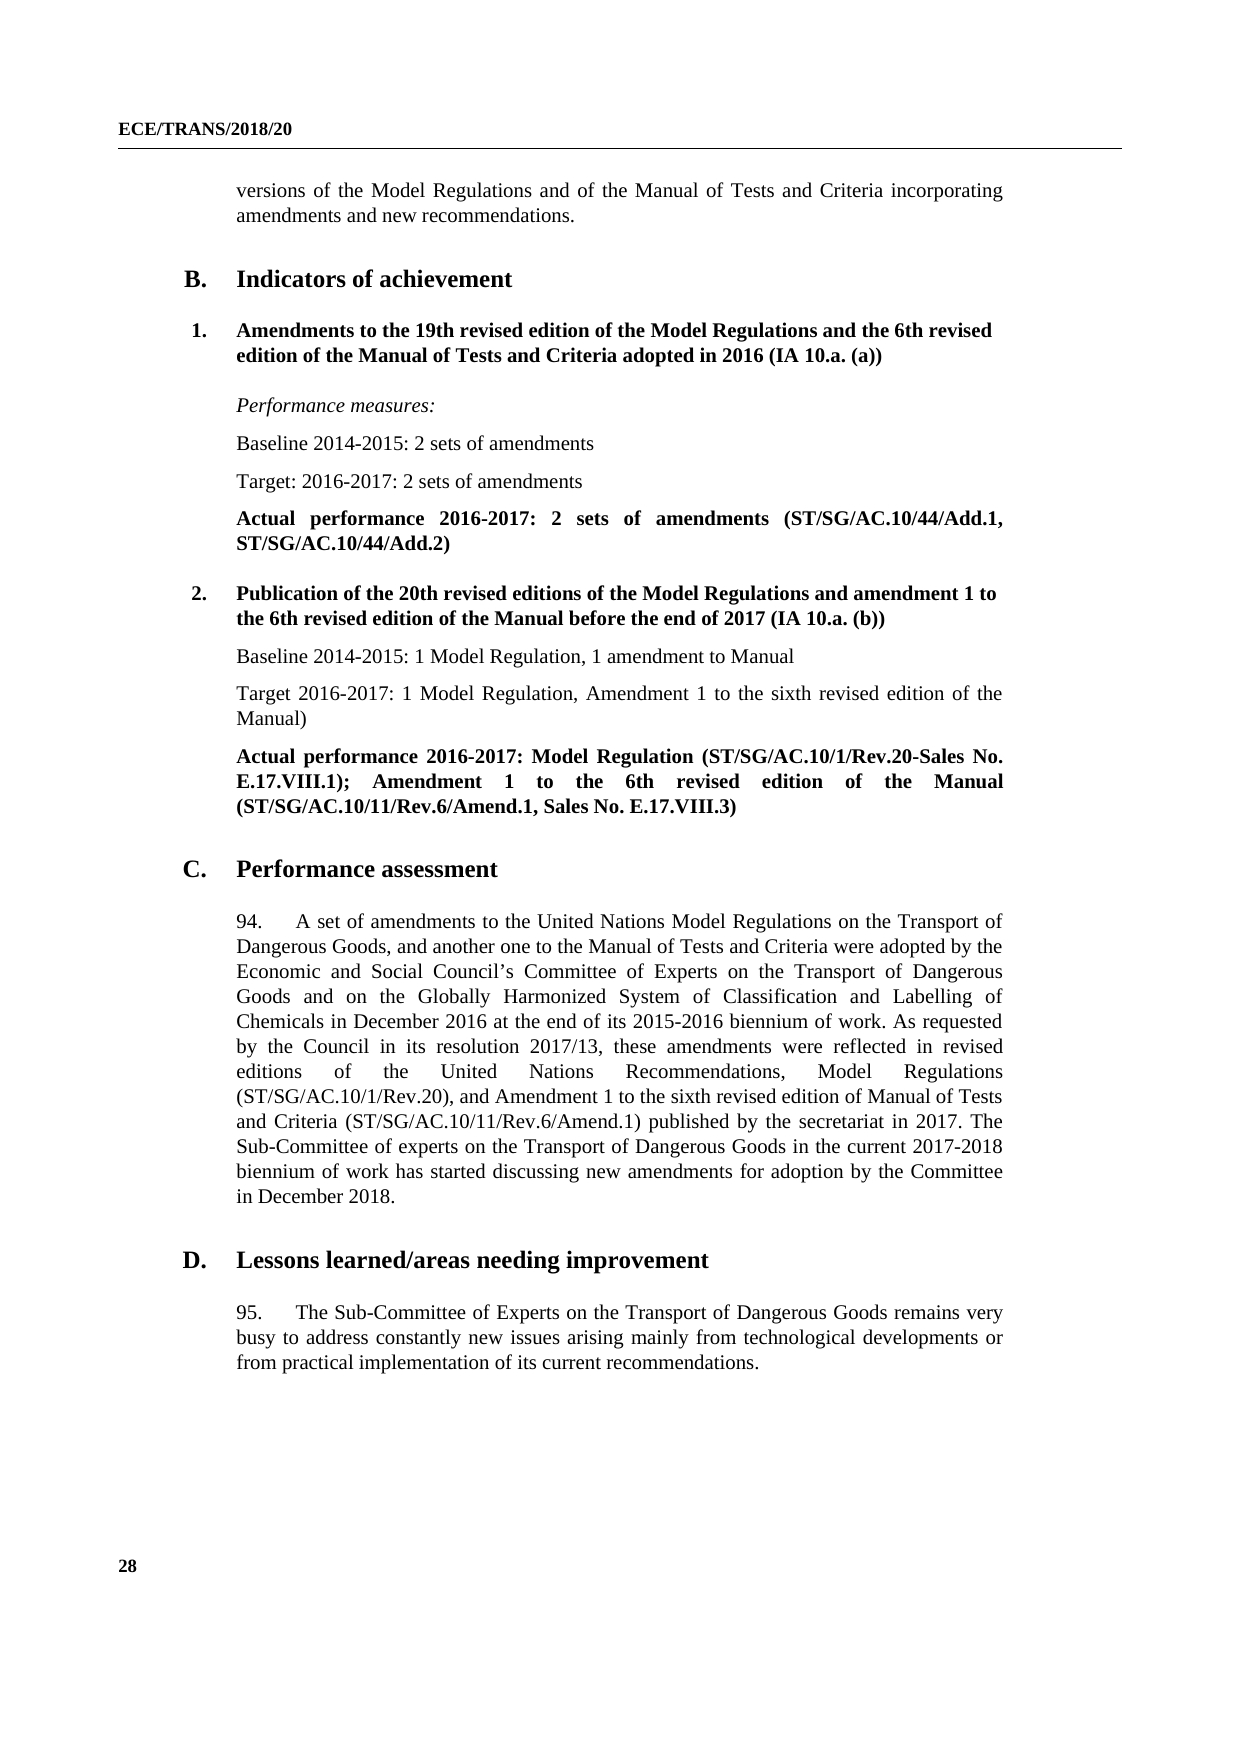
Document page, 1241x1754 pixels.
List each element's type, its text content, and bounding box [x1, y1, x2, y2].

text Actual performance 2016-2017: 2 sets of amendments (ST/SG/AC.10/44/Add.1, ST/SG/AC.10/44/Add.2) [236, 505, 1004, 555]
text Baseline 2014-2015: 1 Model Regulation, 1 amendment to Manual [236, 643, 1004, 668]
text Target 2016-2017: 1 Model Regulation, Amendment 1 to the sixth revised edition of the Manual) [236, 680, 1004, 730]
text Performance measures: [118, 393, 1004, 418]
text 95. The Sub-Committee of Experts on the Transport of Dangerous Goods remains very busy to address constantly new issues arising mainly from technological developments or from practical implementation of its current recommendations. [236, 1299, 1004, 1374]
text 1. Amendments to the 19th revised edition of the Model Regulations and the 6th revised edition of the Manual of Tests and Criteria adopted in 2016 (IA 10.a. (a)) [118, 318, 1004, 368]
text D. Lessons learned/areas needing improvement [118, 1246, 1004, 1274]
text Actual performance 2016-2017: Model Regulation (ST/SG/AC.10/1/Rev.20-Sales No. E.17.VIII.1); Amendment 1 to the 6th revised edition of the Manual (ST/SG/AC.10/11/Rev.6/Amend.1, Sales No. E.17.VIII.3) [236, 743, 1004, 818]
text B. Indicators of achievement [118, 265, 1004, 293]
text 94. A set of amendments to the United Nations Model Regulations on the Transport of Dangerous Goods, and another one to the Manual of Tests and Criteria were adopted by the Economic and Social Council’s Committee of Experts on the Transport of Dangerous Goods and on the Globally Harmonized System of Classification and Labelling of Chemicals in December 2016 at the end of its 2015-2016 biennium of work. As requested by the Council in its resolution 2017/13, these amendments were reflected in revised editions of the United Nations Recommendations, Model Regulations (ST/SG/AC.10/1/Rev.20), and Amendment 1 to the sixth revised edition of Manual of Tests and Criteria (ST/SG/AC.10/11/Rev.6/Amend.1) published by the secretariat in 2017. The Sub-Committee of experts on the Transport of Dangerous Goods in the current 2017-2018 biennium of work has started discussing new amendments for adoption by the Committee in December 2018. [236, 908, 1004, 1208]
text Target: 2016-2017: 2 sets of amendments [236, 468, 1004, 493]
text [236, 177, 1004, 227]
text 2. Publication of the 20th revised editions of the Model Regulations and amendment 1 to the 6th revised edition of the Manual before the end of 2017 (IA 10.a. (b)) [118, 580, 1004, 630]
text Baseline 2014-2015: 2 sets of amendments [236, 430, 1004, 455]
text C. Performance assessment [118, 855, 1004, 883]
